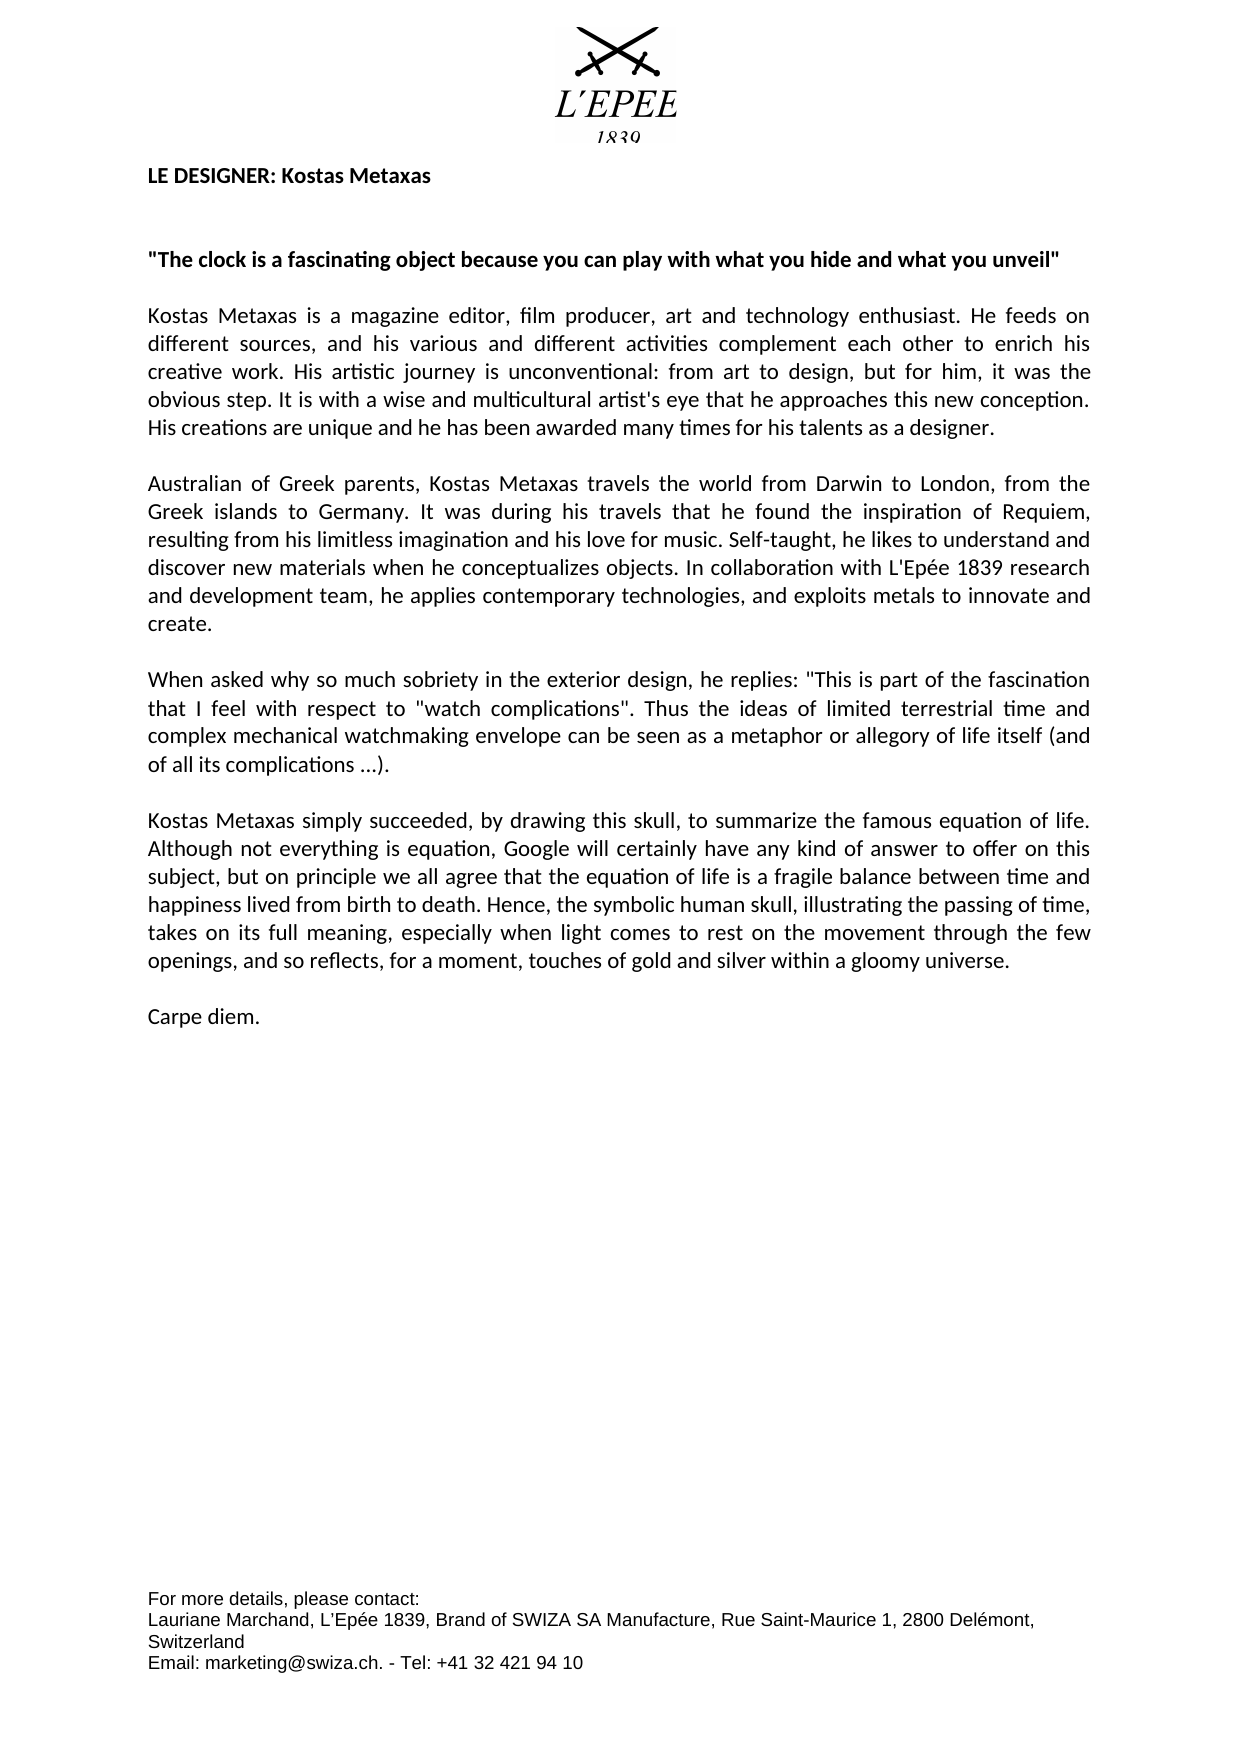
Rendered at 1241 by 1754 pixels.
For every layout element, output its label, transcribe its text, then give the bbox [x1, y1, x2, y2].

text Kostas Metaxas simply succeeded, by drawing this skull, to summarize the famous equation of life. Although not everything is equation, Google will certainly have any kind of answer to offer on this subject, but on principle we all agree that the equation of life is a fragile balance between time and happiness lived from birth to death. Hence, the symbolic human skull, illustrating the passing of time, takes on its full meaning, especially when light comes to rest on the movement through the few openings, and so reflects, for a moment, touches of gold and silver within a gloomy universe. [148, 806, 1093, 974]
text LE DESIGNER: Kostas Metaxas [148, 161, 1093, 189]
picture [554, 27, 677, 143]
text "The clock is a fascinating object because you can play with what you hide and what you unveil" [148, 245, 1093, 273]
text Australian of Greek parents, Kostas Metaxas travels the world from Darwin to London, from the Greek islands to Germany. It was during his travels that he found the inspiration of Requiem, resulting from his limitless imagination and his love for music. Self-taught, he likes to understand and discover new materials when he conceptualizes objects. In collaboration with L'Epée 1839 research and development team, he applies contemporary technologies, and exploits metals to innovate and create. [148, 469, 1093, 638]
text When asked why so much sobriety in the exterior design, he replies: "This is part of the fascination that I feel with respect to "watch complications". Thus the ideas of limited terrestrial time and complex mechanical watchmaking envelope can be seen as a metaphor or allegory of life itself (and of all its complications ...). [148, 666, 1093, 778]
text Carpe diem. [148, 1002, 1093, 1030]
text Kostas Metaxas is a magazine editor, film producer, art and technology enthusiast. He feeds on different sources, and his various and different activities complement each other to enrich his creative work. His artistic journey is unconventional: from art to design, but for him, it was the obvious step. It is with a wise and multicultural artist's eye that he approaches this new conception. His creations are unique and he has been awarded many times for his talents as a designer. [148, 301, 1093, 441]
